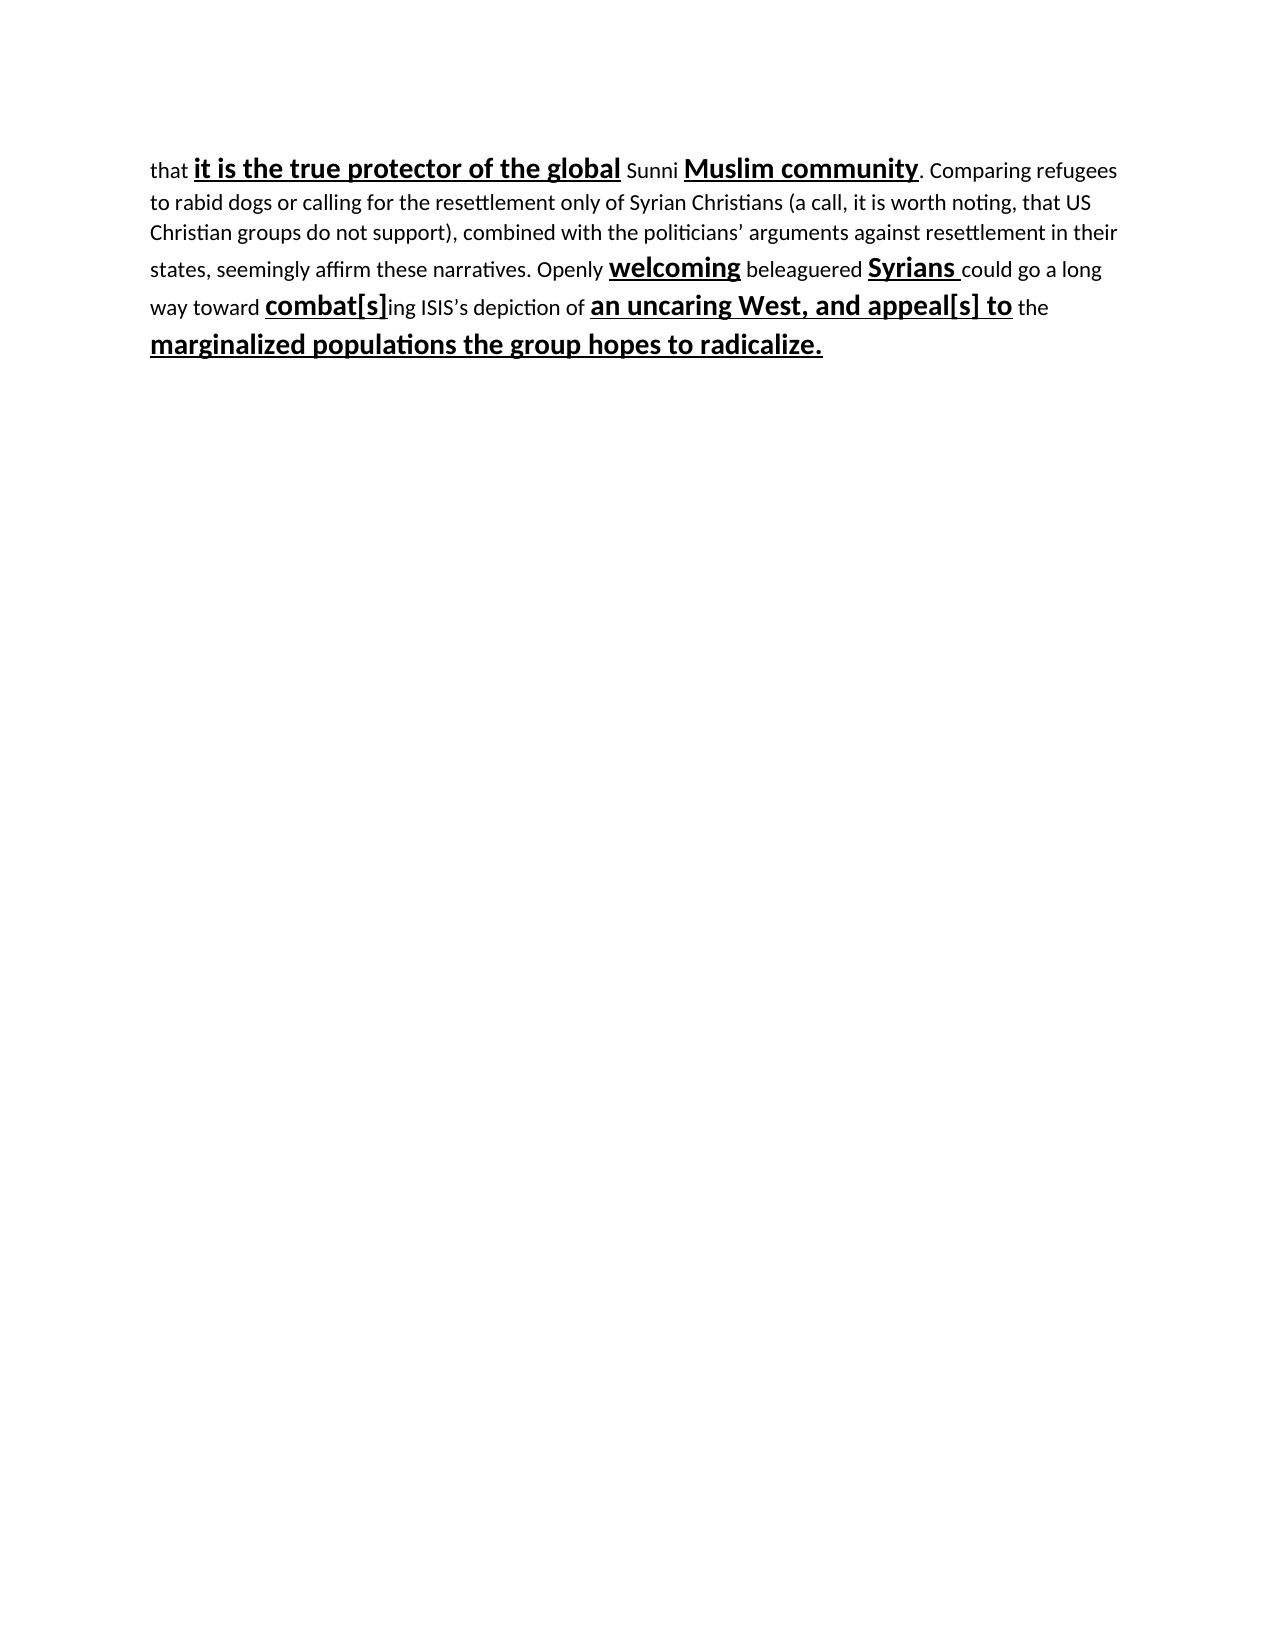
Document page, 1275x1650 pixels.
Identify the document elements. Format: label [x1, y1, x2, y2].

text [150, 150, 1125, 361]
